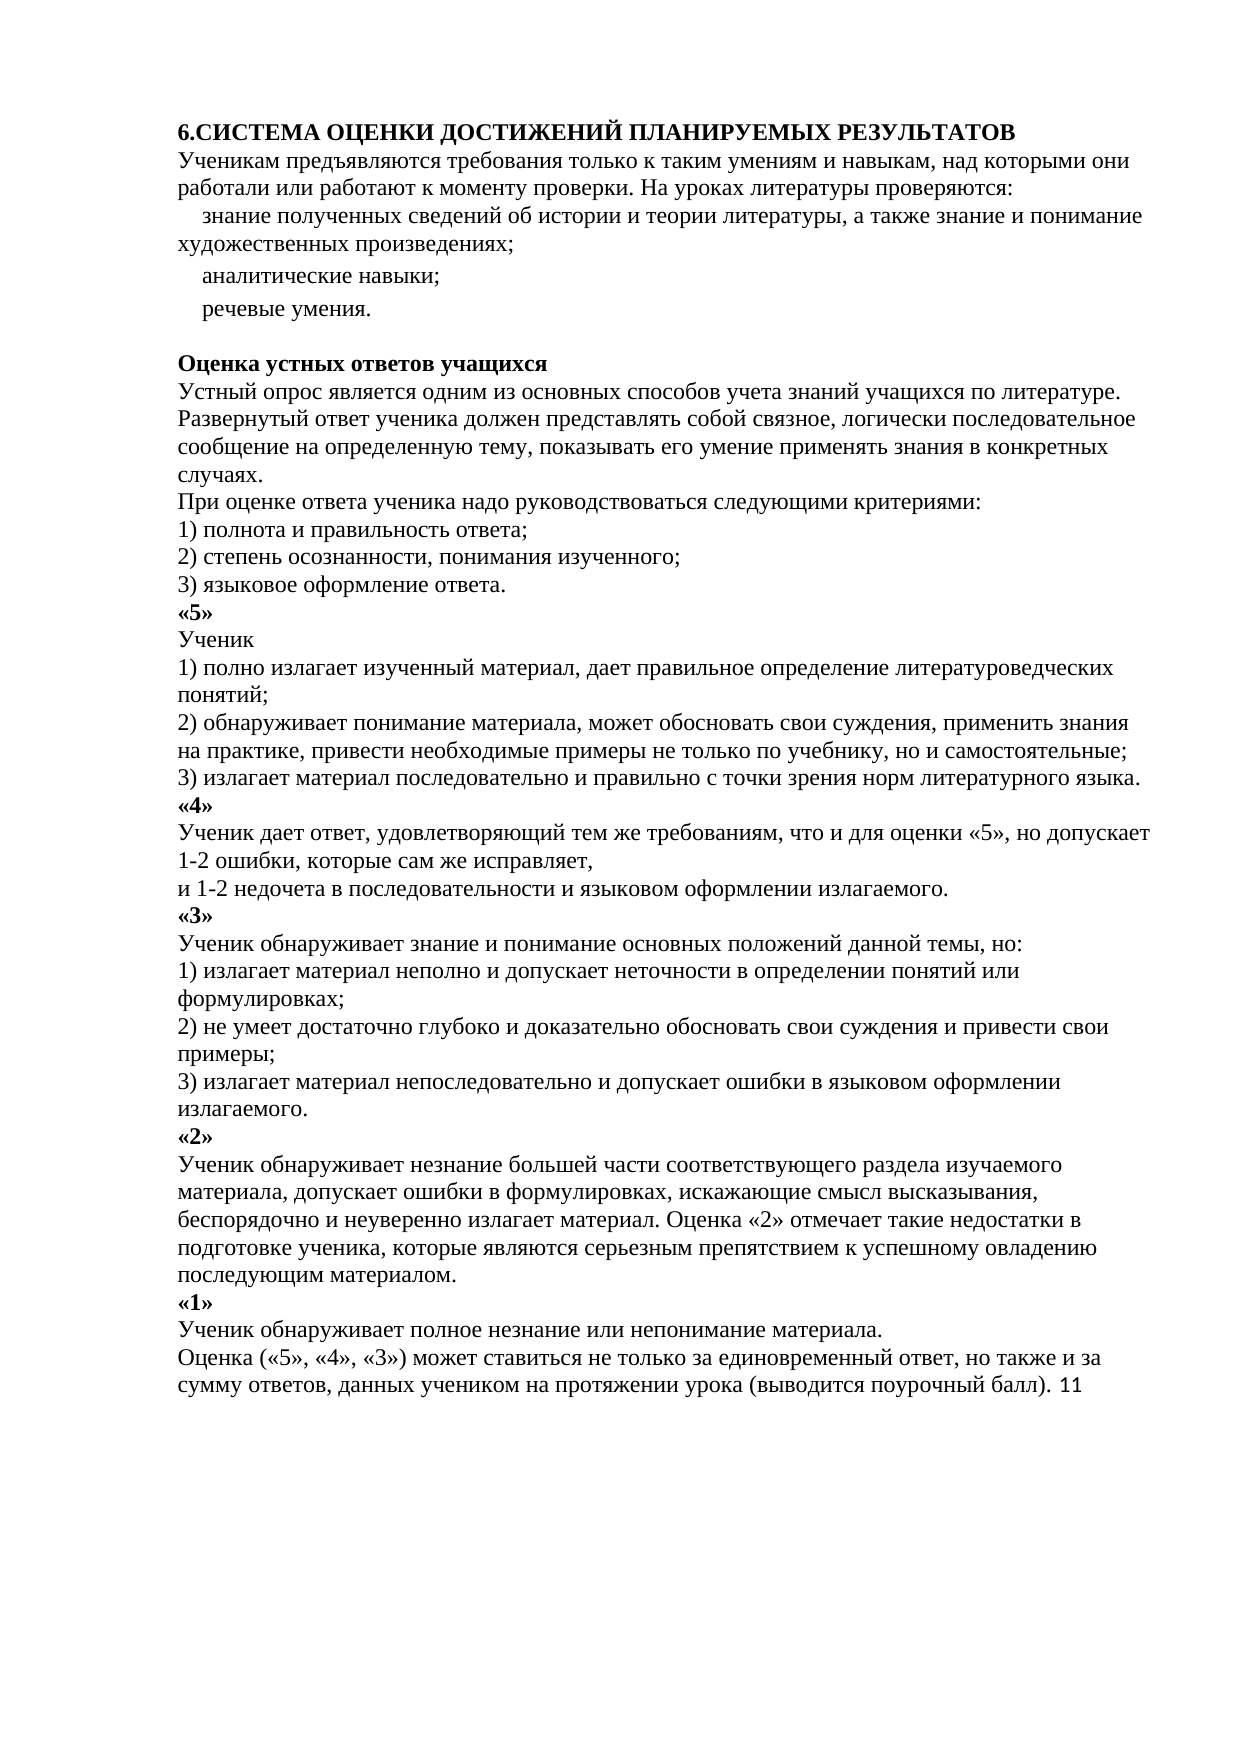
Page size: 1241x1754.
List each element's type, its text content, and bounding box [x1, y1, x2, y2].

text Ученик обнаруживает незнание большей части соответствующего раздела изучаемого материала, допускает ошибки в формулировках, искажающие смысл высказывания, беспорядочно и неуверенно излагает материал. Оценка «2» отмечает такие недостатки в подготовке ученика, которые являются серьезным препятствием к успешному овладению последующим материалом. [177, 1150, 1152, 1288]
text Устный опрос является одним из основных способов учета знаний учащихся по литературе. Развернутый ответ ученика должен представлять собой связное, логически последовательное сообщение на определенную тему, показывать его умение применять знания в конкретных случаях. [177, 377, 1152, 487]
text  аналитические навыки; [177, 261, 1152, 289]
text 1) полнота и правильность ответа; [177, 515, 1152, 542]
text Ученик обнаруживает полное незнание или непонимание материала. [177, 1315, 1152, 1343]
text Ученикам предъявляются требования только к таким умениям и навыкам, над которыми они работали или работают к моменту проверки. На уроках литературы проверяются: [177, 146, 1152, 201]
text 3) излагает материал непоследовательно и допускает ошибки в языковом оформлении излагаемого. [177, 1067, 1152, 1122]
text «5» [177, 598, 1152, 625]
text 2) обнаруживает понимание материала, может обосновать свои суждения, применить знания на практике, привести необходимые примеры не только по учебнику, но и самостоятельные; [177, 708, 1152, 763]
text и 1-2 недочета в последовательности и языковом оформлении излагаемого. [177, 874, 1152, 901]
text 6.СИСТЕМА ОЦЕНКИ ДОСТИЖЕНИЙ ПЛАНИРУЕМЫХ РЕЗУЛЬТАТОВ [177, 118, 1152, 146]
text 3) языковое оформление ответа. [177, 570, 1152, 598]
text  знание полученных сведений об истории и теории литературы, а также знание и понимание художественных произведениях; [177, 201, 1152, 256]
text Ученик обнаруживает знание и понимание основных положений данной темы, но: [177, 929, 1152, 956]
text 2) не умеет достаточно глубоко и доказательно обосновать свои суждения и привести свои примеры; [177, 1012, 1152, 1067]
text «1» [177, 1288, 1152, 1315]
text «2» [177, 1122, 1152, 1150]
text При оценке ответа ученика надо руководствоваться следующими критериями: [177, 487, 1152, 515]
text «4» [177, 791, 1152, 818]
text Оценка («5», «4», «3») может ставиться не только за единовременный ответ, но также и за сумму ответов, данных учеником на протяжении урока (выводится поурочный балл). 11 [177, 1343, 1152, 1399]
text 2) степень осознанности, понимания изученного; [177, 542, 1152, 570]
text «3» [177, 901, 1152, 929]
text Оценка устных ответов учащихся [177, 349, 1152, 377]
text 1) излагает материал неполно и допускает неточности в определении понятий или формулировках; [177, 956, 1152, 1012]
text Ученик дает ответ, удовлетворяющий тем же требованиям, что и для оценки «5», но допускает 1-2 ошибки, которые сам же исправляет, [177, 818, 1152, 874]
text 1) полно излагает изученный материал, дает правильное определение литературоведческих понятий; [177, 653, 1152, 708]
text  речевые умения. [177, 294, 1152, 322]
text Ученик [177, 625, 1152, 653]
text 3) излагает материал последовательно и правильно с точки зрения норм литературного языка. [177, 763, 1152, 791]
